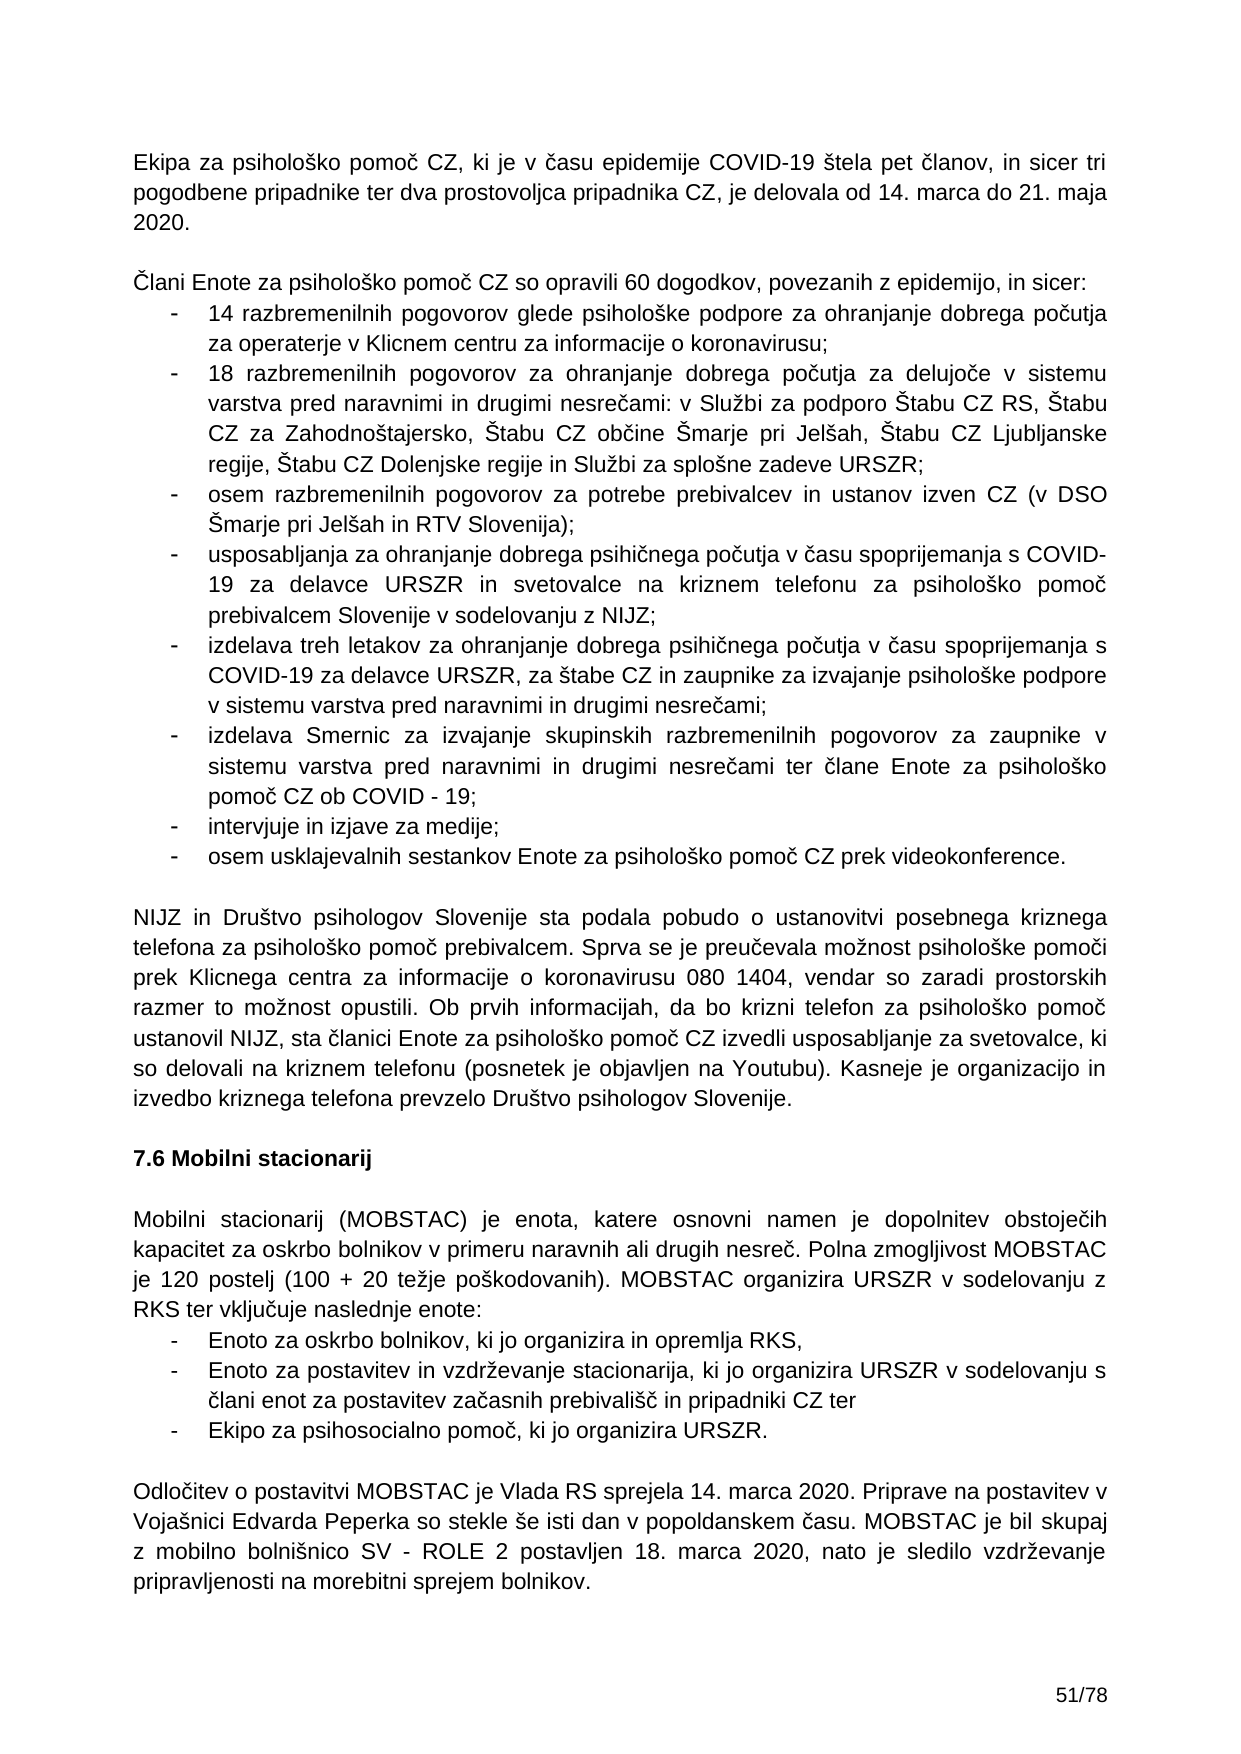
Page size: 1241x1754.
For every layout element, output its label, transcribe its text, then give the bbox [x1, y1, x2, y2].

list Ekipo za psihosocialno pomoč, ki jo organizira URSZR. [170, 1417, 1107, 1443]
list izdelava treh letakov za ohranjanje dobrega psihičnega počutja v času spoprijemanja s COVID-19 za delavce URSZR, za štabe CZ in zaupnike za izvajanje psihološke podpore v sistemu varstva pred naravnimi in drugimi nesrečami; [170, 632, 1107, 718]
list izdelava Smernic za izvajanje skupinskih razbremenilnih pogovorov za zaupnike v sistemu varstva pred naravnimi in drugimi nesrečami ter člane Enote za psihološko pomoč CZ ob COVID - 19; [170, 722, 1107, 809]
list osem usklajevalnih sestankov Enote za psihološko pomoč CZ prek videokonference. [170, 843, 1107, 869]
text Člani Enote za psihološko pomoč CZ so opravili 60 dogodkov, povezanih z epidemijo, in sicer: [133, 269, 1107, 296]
list 18 razbremenilnih pogovorov za ohranjanje dobrega počutja za delujoče v sistemu varstva pred naravnimi in drugimi nesrečami: v Službi za podporo Štabu CZ RS, Štabu CZ za Zahodnoštajersko, Štabu CZ občine Šmarje pri Jelšah, Štabu CZ Ljubljanske regije, Štabu CZ Dolenjske regije in Službi za splošne zadeve URSZR; [170, 360, 1107, 477]
text Ekipa za psihološko pomoč CZ, ki je v času epidemije COVID-19 štela pet članov, in sicer tri pogodbene pripadnike ter dva prostovoljca pripadnika CZ, je delovala od 14. marca do 21. maja 2020. [133, 148, 1107, 235]
text NIJZ in Društvo psihologov Slovenije sta podala pobudo o ustanovitvi posebnega kriznega telefona za psihološko pomoč prebivalcem. Sprva se je preučevala možnost psihološke pomoči prek Klicnega centra za informacije o koronavirusu 080 1404, vendar so zaradi prostorskih razmer to možnost opustili. Ob prvih informacijah, da bo krizni telefon za psihološko pomoč ustanovil NIJZ, sta članici Enote za psihološko pomoč CZ izvedli usposabljanje za svetovalce, ki so delovali na kriznem telefonu (posnetek je objavljen na Youtubu). Kasneje je organizacijo in izvedbo kriznega telefona prevzelo Društvo psihologov Slovenije. [133, 904, 1107, 1111]
text Mobilni stacionarij (MOBSTAC) je enota, katere osnovni namen je dopolnitev obstoječih kapacitet za oskrbo bolnikov v primeru naravnih ali drugih nesreč. Polna zmogljivost MOBSTAC je 120 postelj (100 + 20 težje poškodovanih). MOBSTAC organizira URSZR v sodelovanju z RKS ter vključuje naslednje enote: [133, 1206, 1107, 1323]
list intervjuje in izjave za medije; [170, 813, 1107, 839]
list Enoto za postavitev in vzdrževanje stacionarija, ki jo organizira URSZR v sodelovanju s člani enot za postavitev začasnih prebivališč in pripadniki CZ ter [170, 1357, 1107, 1413]
list Enoto za oskrbo bolnikov, ki jo organizira in opremlja RKS, [170, 1327, 1107, 1353]
subtitle 7.6 Mobilni stacionarij [133, 1145, 1107, 1172]
list osem razbremenilnih pogovorov za potrebe prebivalcev in ustanov izven CZ (v DSO Šmarje pri Jelšah in RTV Slovenija); [170, 481, 1107, 537]
list 14 razbremenilnih pogovorov glede psihološke podpore za ohranjanje dobrega počutja za operaterje v Klicnem centru za informacije o koronavirusu; [170, 299, 1107, 356]
list usposabljanja za ohranjanje dobrega psihičnega počutja v času spoprijemanja s COVID-19 za delavce URSZR in svetovalce na kriznem telefonu za psihološko pomoč prebivalcem Slovenije v sodelovanju z NIJZ; [170, 541, 1107, 628]
text Odločitev o postavitvi MOBSTAC je Vlada RS sprejela 14. marca 2020. Priprave na postavitev v Vojašnici Edvarda Peperka so stekle še isti dan v popoldanskem času. MOBSTAC je bil skupaj z mobilno bolnišnico SV - ROLE 2 postavljen 18. marca 2020, nato je sledilo vzdrževanje pripravljenosti na morebitni sprejem bolnikov. [133, 1478, 1107, 1594]
